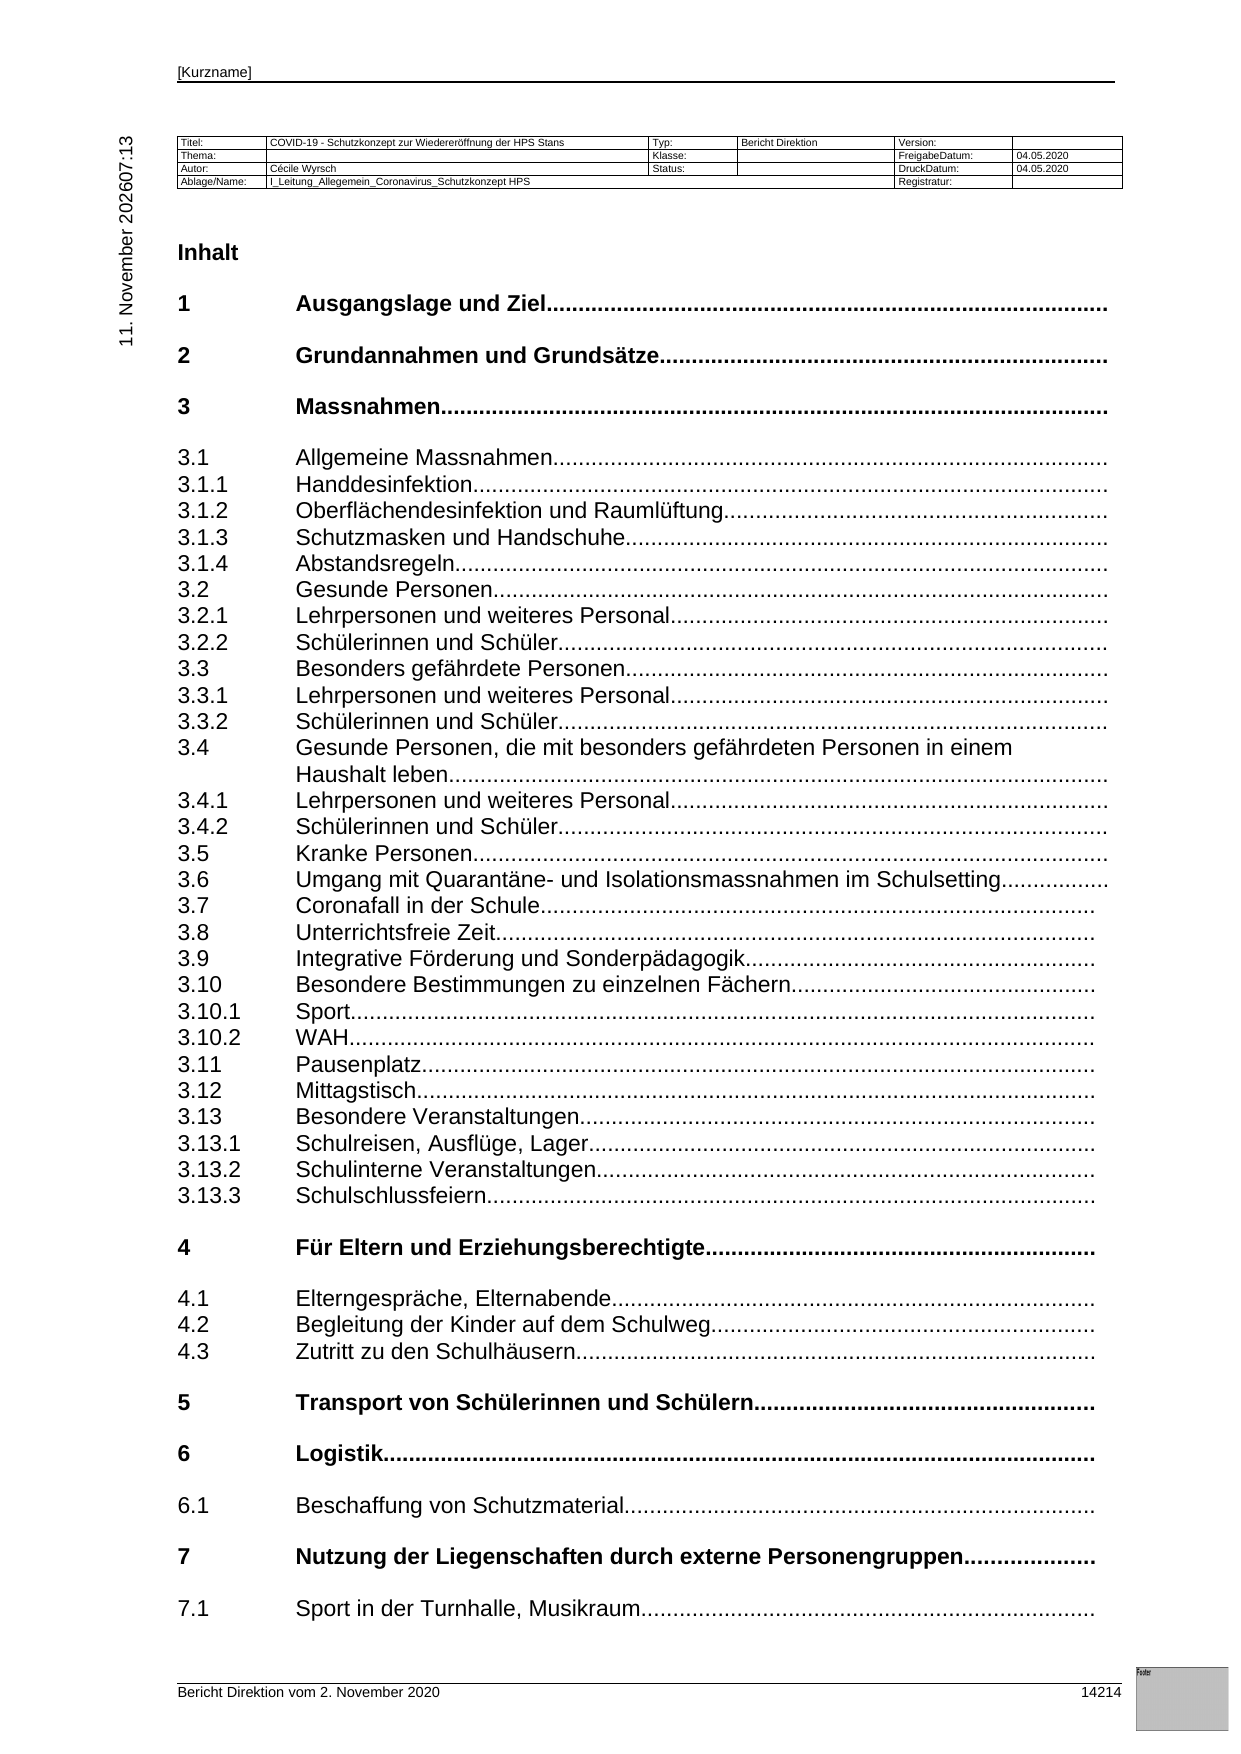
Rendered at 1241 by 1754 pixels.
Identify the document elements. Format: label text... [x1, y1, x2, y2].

table_cell [738, 150, 894, 162]
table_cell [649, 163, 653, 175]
table_cell [267, 150, 648, 162]
table_header [1013, 137, 1122, 149]
table_cell [738, 163, 894, 175]
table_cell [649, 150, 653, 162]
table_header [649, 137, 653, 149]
table_cell [1013, 176, 1122, 188]
picture [1136, 1667, 1229, 1731]
